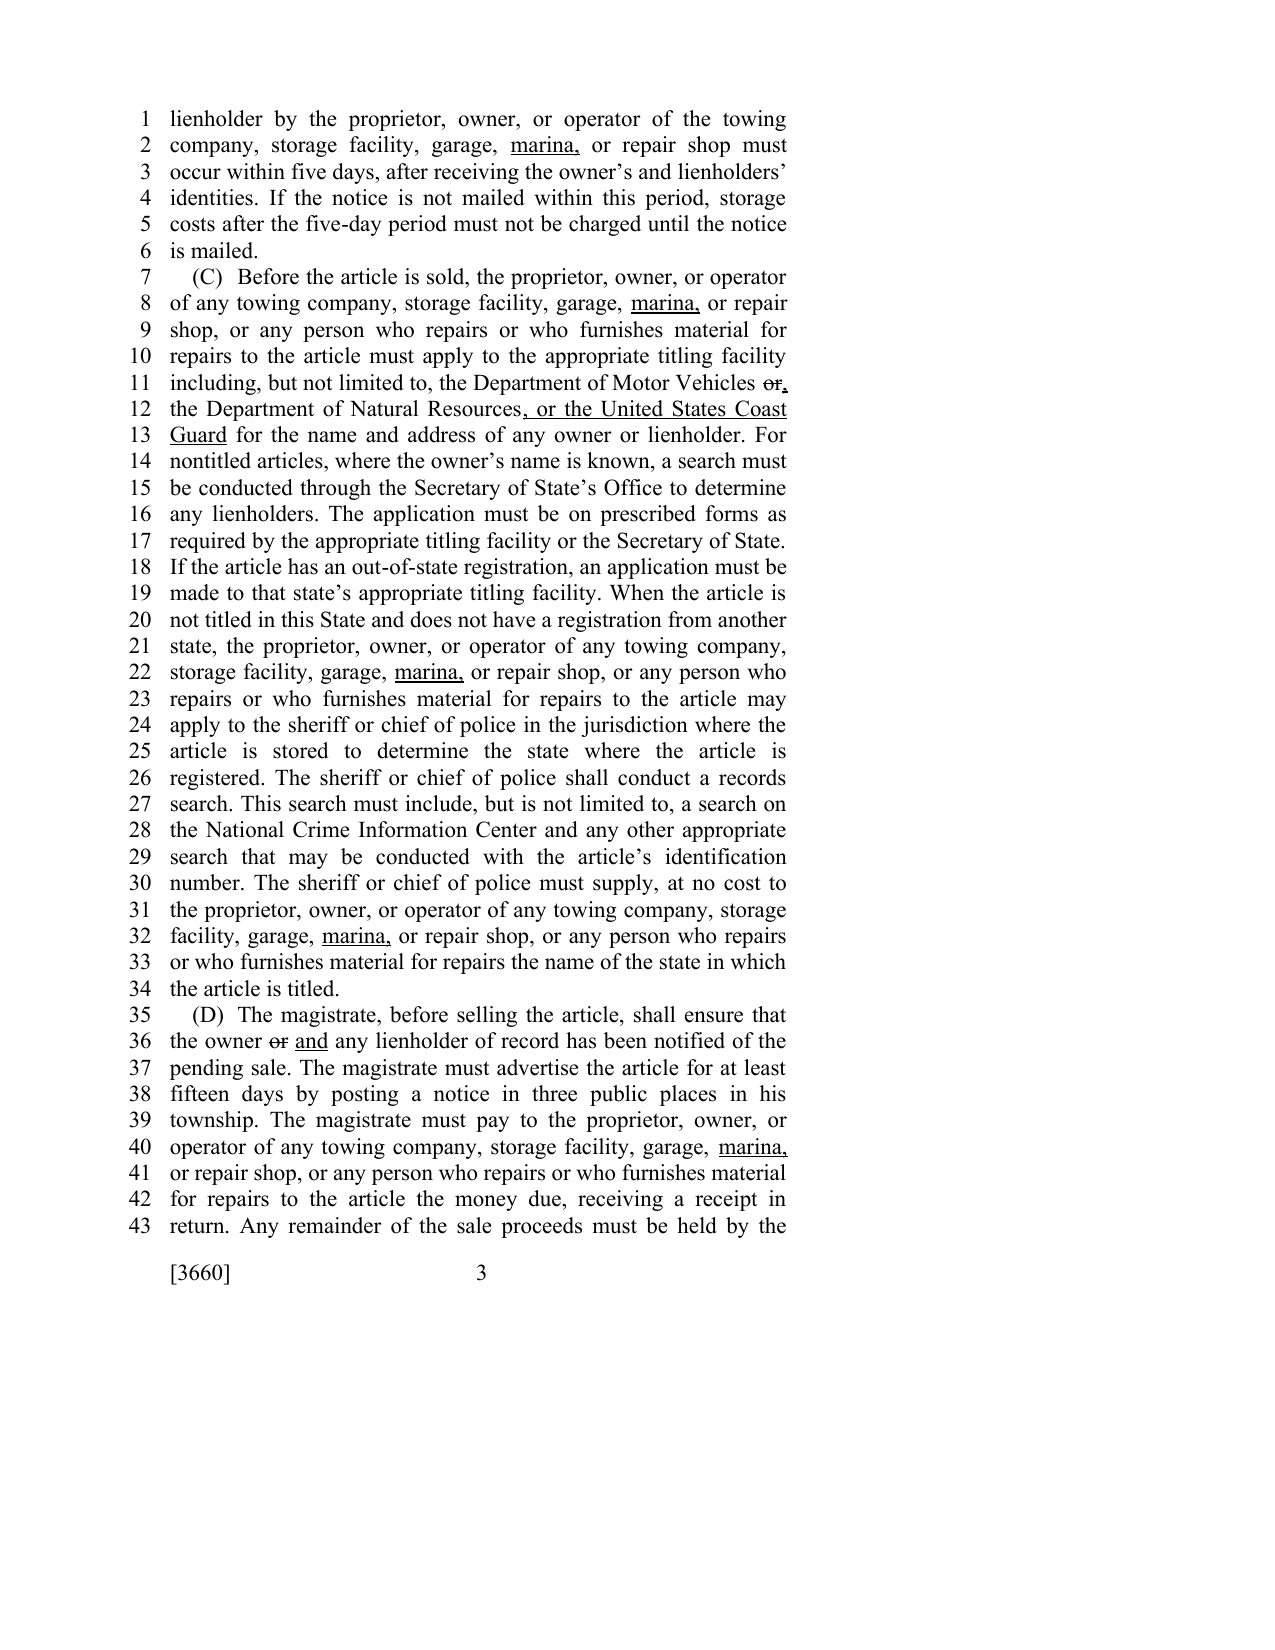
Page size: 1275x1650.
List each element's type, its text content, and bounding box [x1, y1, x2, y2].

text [169, 105, 787, 263]
text (C) Before the article is sold, the proprietor, owner, or operator of any towing company, storage facility, garage, marina, or repair shop, or any person who repairs or who furnishes material for repairs to the article must apply to the appropriate titling facility including, but not limited to, the Department of Motor Vehicles or, the Department of Natural Resources, or the United States Coast Guard for the name and address of any owner or lienholder. For nontitled articles, where the owner’s name is known, a search must be conducted through the Secretary of State’s Office to determine any lienholders. The application must be on prescribed forms as required by the appropriate titling facility or the Secretary of State. If the article has an out-of-state registration, an application must be made to that state’s appropriate titling facility. When the article is not titled in this State and does not have a registration from another state, the proprietor, owner, or operator of any towing company, storage facility, garage, marina, or repair shop, or any person who repairs or who furnishes material for repairs to the article may apply to the sheriff or chief of police in the jurisdiction where the article is stored to determine the state where the article is registered. The sheriff or chief of police shall conduct a records search. This search must include, but is not limited to, a search on the National Crime Information Center and any other appropriate search that may be conducted with the article’s identification number. The sheriff or chief of police must supply, at no cost to the proprietor, owner, or operator of any towing company, storage facility, garage, marina, or repair shop, or any person who repairs or who furnishes material for repairs the name of the state in which the article is titled. [169, 263, 787, 1001]
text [169, 1001, 787, 1238]
